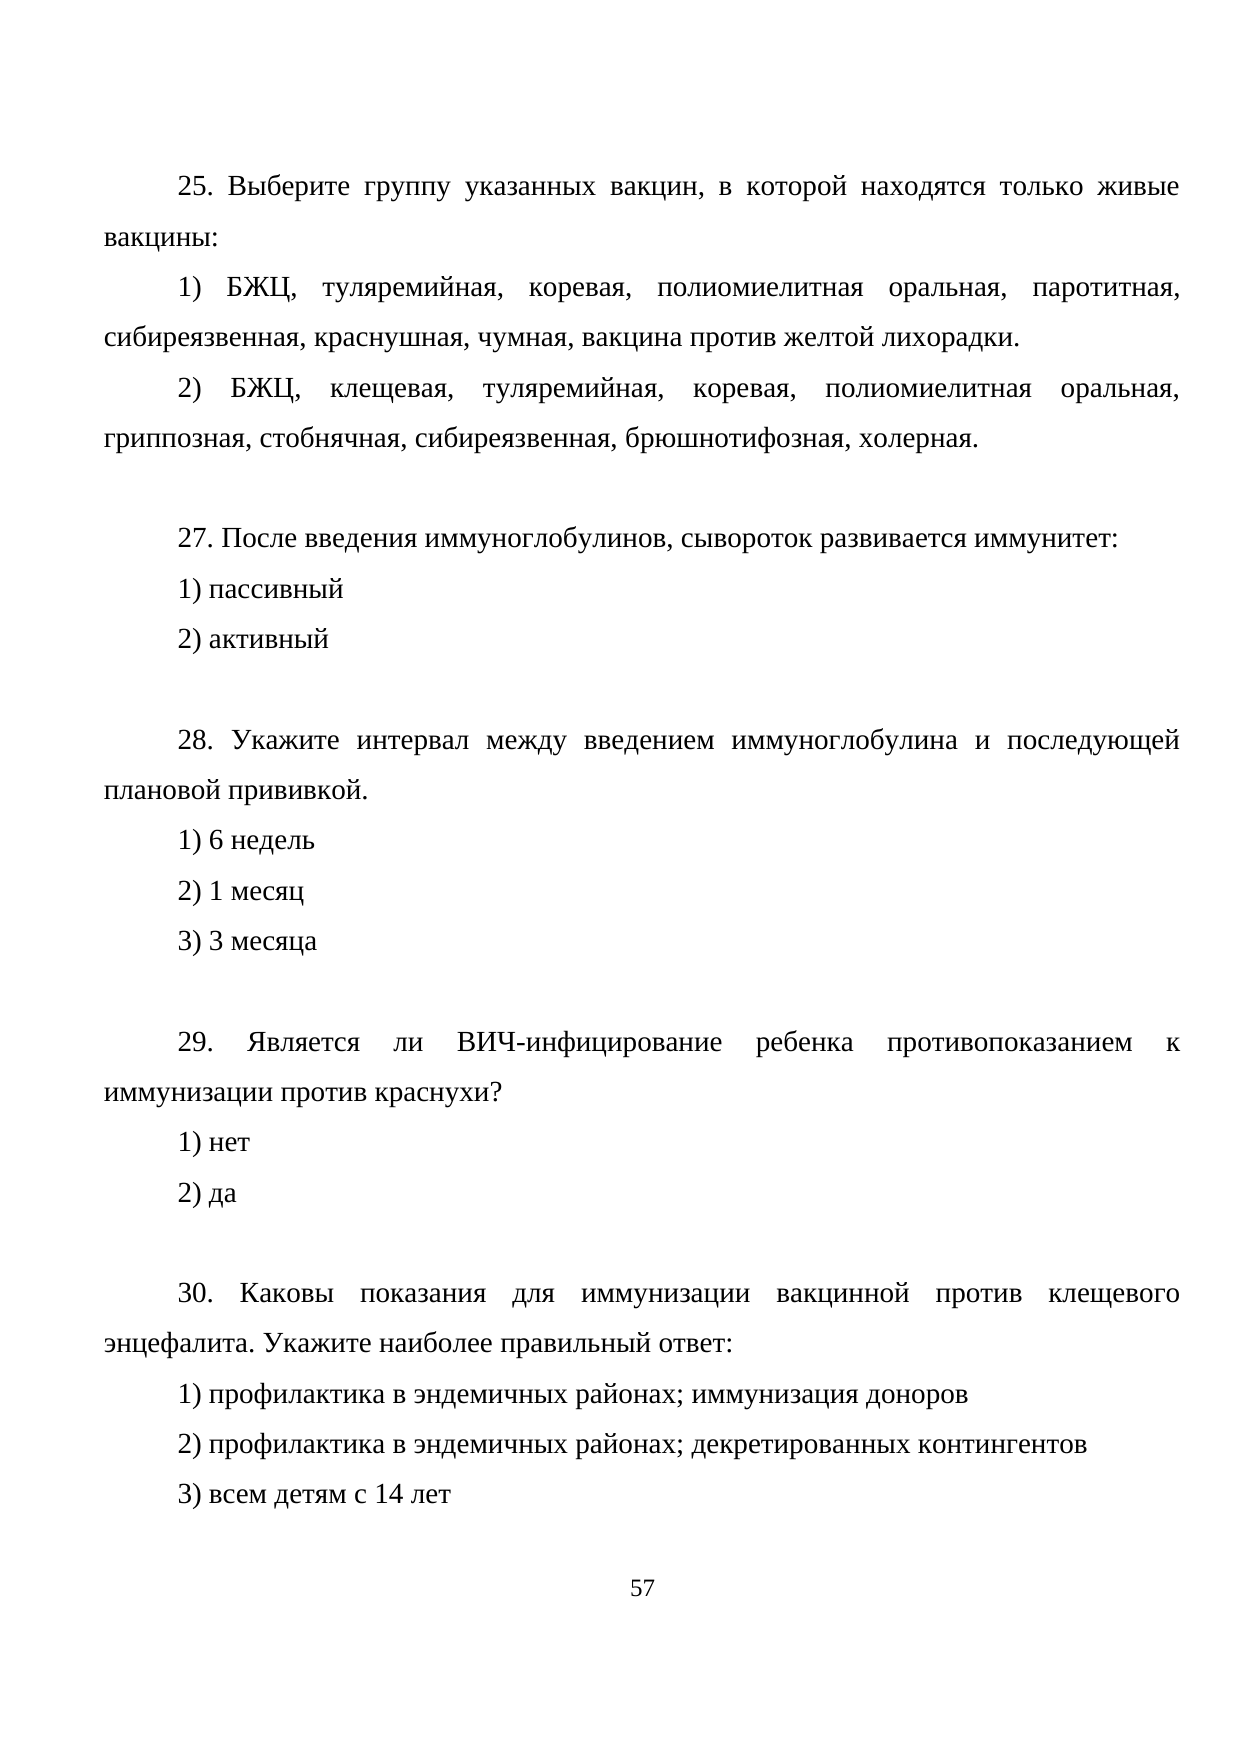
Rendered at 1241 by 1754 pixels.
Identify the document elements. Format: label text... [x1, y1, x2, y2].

text 25. Выберите группу указанных вакцин, в которой находятся только живые вакцины: [103, 168, 1181, 252]
text 1) 6 недель [103, 822, 1181, 856]
text 1) профилактика в эндемичных районах; иммунизация доноров [103, 1376, 1181, 1409]
text 2) 1 месяц [103, 873, 1181, 906]
text 1) нет [103, 1124, 1181, 1158]
text 28. Укажите интервал между введением иммуноглобулина и последующей плановой прививкой. [103, 722, 1181, 806]
text 2) профилактика в эндемичных районах; декретированных контингентов [103, 1426, 1181, 1460]
text 1) БЖЦ, туляремийная, коревая, полиомиелитная оральная, паротитная, сибиреязвенная, краснушная, чумная, вакцина против желтой лихорадки. [103, 269, 1181, 353]
text 3) всем детям с 14 лет [103, 1477, 1181, 1510]
text 27. После введения иммуноглобулинов, сывороток развивается иммунитет: [103, 521, 1181, 554]
text 2) БЖЦ, клещевая, туляремийная, коревая, полиомиелитная оральная, гриппозная, стобнячная, сибиреязвенная, брюшнотифозная, холерная. [103, 370, 1181, 453]
text 30. Каковы показания для иммунизации вакцинной против клещевого энцефалита. Укажите наиболее правильный ответ: [103, 1275, 1181, 1359]
text 3) 3 месяца [103, 923, 1181, 957]
text 1) пассивный [103, 571, 1181, 604]
text 2) активный [103, 621, 1181, 655]
text 29. Является ли ВИЧ-инфицирование ребенка противопоказанием к иммунизации против краснухи? [103, 1024, 1181, 1108]
text 2) да [103, 1175, 1181, 1208]
